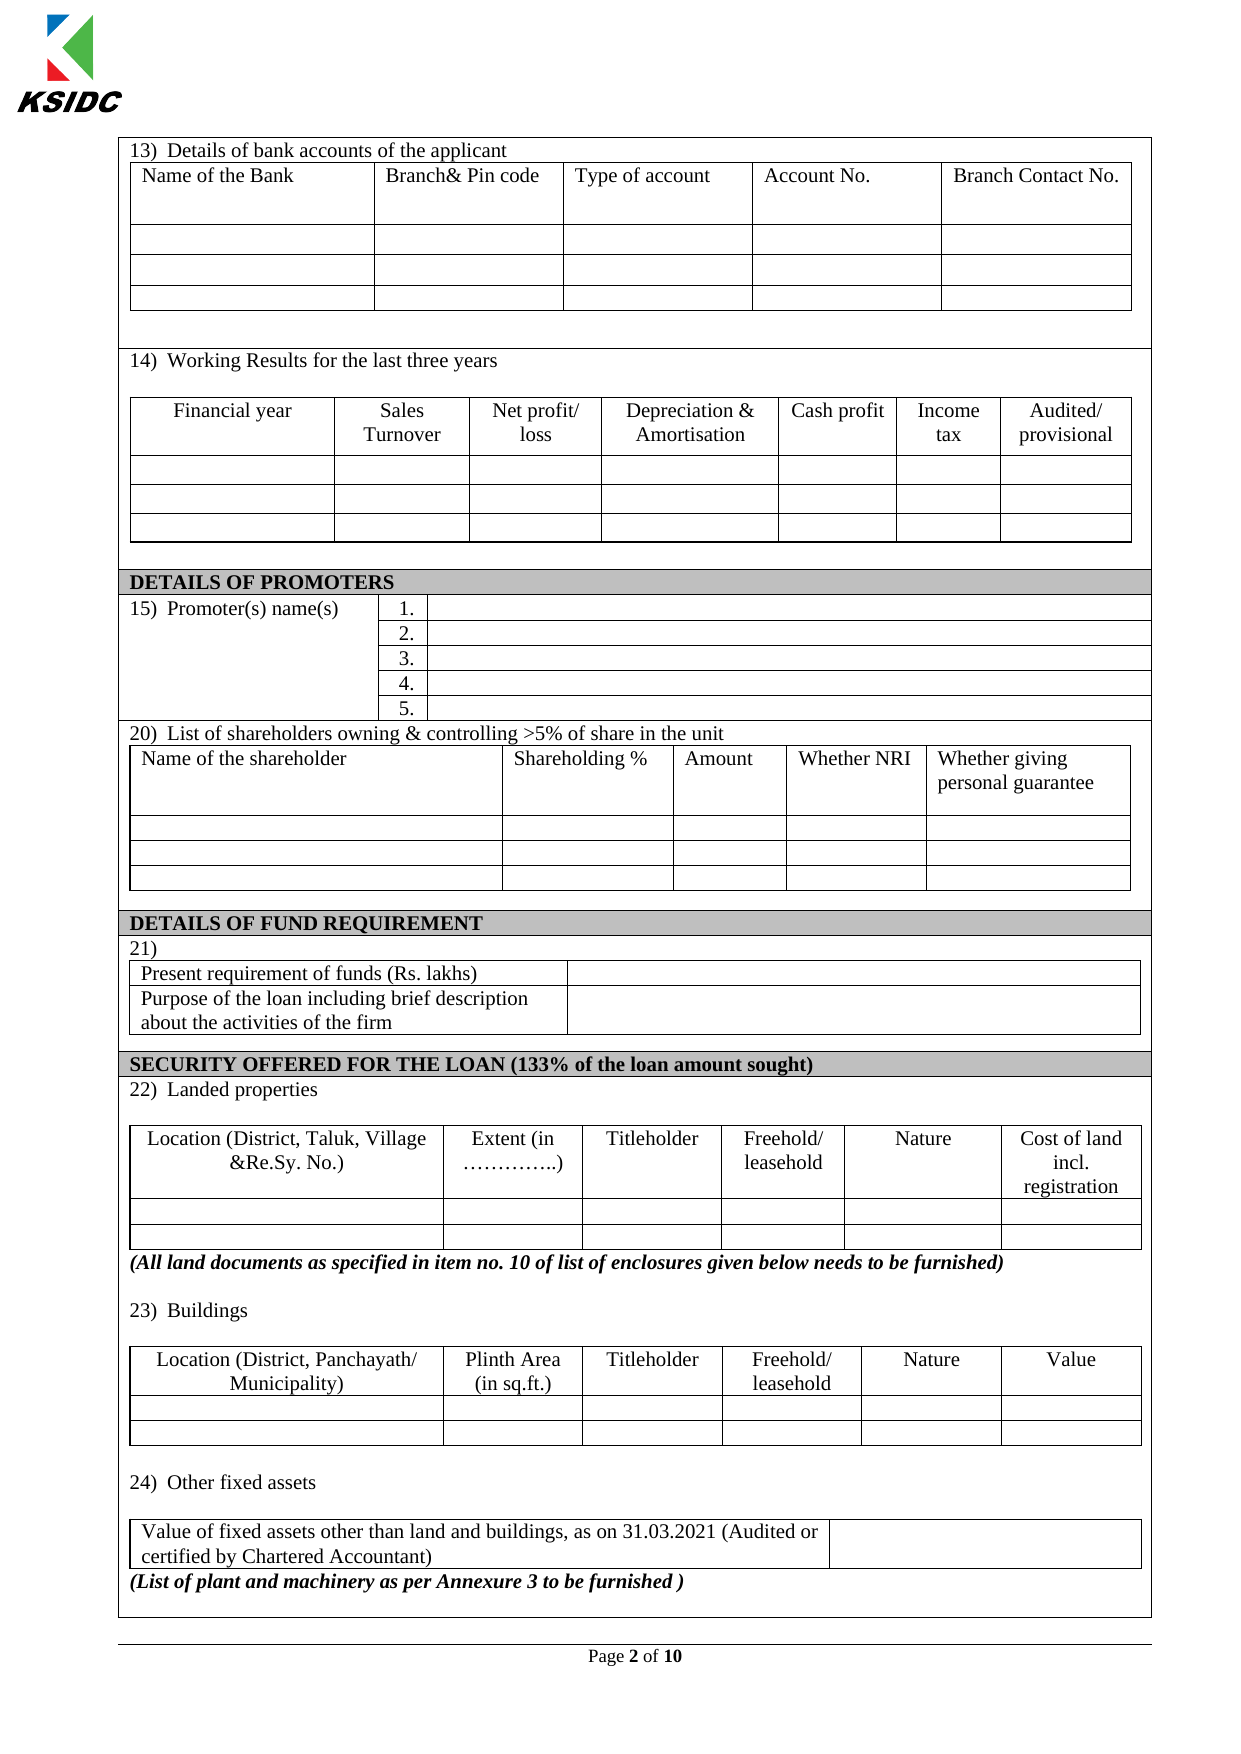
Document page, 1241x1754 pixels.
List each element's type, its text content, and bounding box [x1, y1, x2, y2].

picture [3, 9, 138, 123]
table_cell [428, 696, 1151, 720]
table_cell [379, 646, 427, 670]
table_cell [379, 671, 427, 695]
table_cell [428, 671, 1151, 695]
table_cell Working Results for the last three years [119, 349, 1151, 569]
table_cell List of shareholders owning & controlling >5% of share in the unit [119, 721, 1151, 910]
table_cell [379, 595, 427, 619]
table_cell [379, 621, 427, 644]
table_cell Promoter(s) name(s) [119, 595, 378, 720]
table_cell [119, 936, 1151, 1051]
table_cell [428, 621, 1151, 644]
table_cell DETAILS OF PROMOTERS [119, 570, 1151, 594]
table_cell [379, 696, 427, 720]
table_cell DETAILS OF FUND REQUIREMENT [119, 911, 1151, 935]
table_cell SECURITY OFFERED FOR THE LOAN (133% of the loan amount sought) [119, 1052, 1151, 1076]
table_cell Details of bank accounts of the applicant [119, 138, 1151, 347]
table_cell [119, 1077, 1151, 1617]
table_cell [428, 646, 1151, 670]
table_cell [428, 595, 1151, 619]
